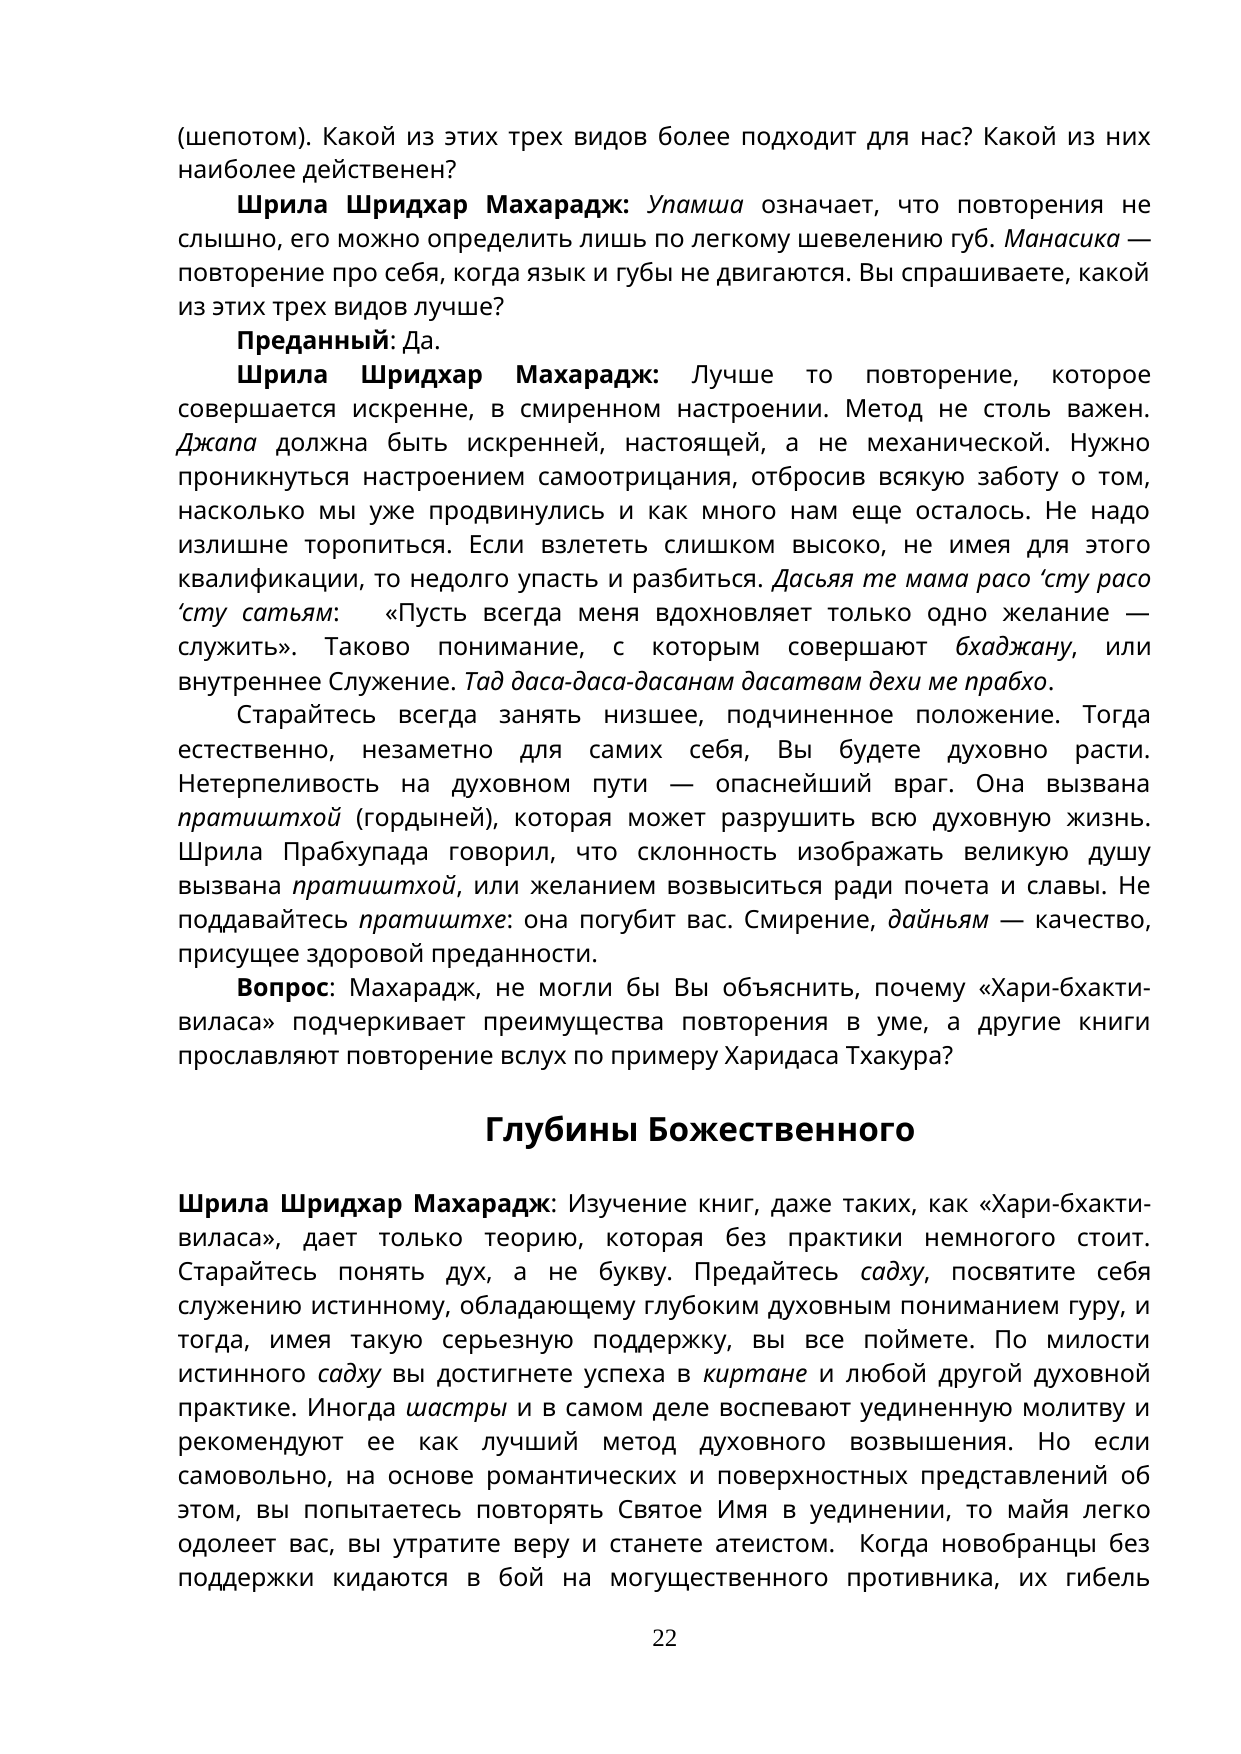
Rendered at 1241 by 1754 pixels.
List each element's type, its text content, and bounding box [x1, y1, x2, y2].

text Шрила Шридхар Махарадж: Лучше то повторение, которое совершается искренне, в смиренном настроении. Метод не столь важен. Джапа должна быть искренней, настоящей, а не механической. Нужно проникнуться настроением самоотрицания, отбросив всякую заботу о том, насколько мы уже продвинулись и как много нам еще осталось. Не надо излишне торопиться. Если взлететь слишком высоко, не имея для этого квалификации, то недолго упасть и разбиться. Дасьяя те мама расо ‘сту расо ‘сту сатьям: «Пусть всегда меня вдохновляет только одно желание — служить». Таково понимание, с которым совершают бхаджану, или внутреннее Служение. Тад даса-даса-дасанам дасатвам дехи ме прабхо. [177, 357, 1152, 697]
text Глубины Божественного [177, 1106, 1152, 1151]
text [177, 1185, 1152, 1594]
text Шрила Шридхар Махарадж: Упамша означает, что повторения не слышно, его можно определить лишь по легкому шевелению губ. Манасика — повторение про себя, когда язык и губы не двигаются. Вы спрашиваете, какой из этих трех видов лучше? [177, 186, 1152, 322]
text Вопрос: Махарадж, не могли бы Вы объяснить, почему «Хари-бхакти-виласа» подчеркивает преимущества повторения в уме, а другие книги прославляют повторение вслух по примеру Харидаса Тхакура? [177, 970, 1152, 1072]
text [177, 118, 1152, 186]
text Старайтесь всегда занять низшее, подчиненное положение. Тогда естественно, незаметно для самих себя, Вы будете духовно расти. Нетерпеливость на духовном пути — опаснейший враг. Она вызвана пратиштхой (гордыней), которая может разрушить всю духовную жизнь. Шрила Прабхупада говорил, что склонность изображать великую душу вызвана пратиштхой, или желанием возвыситься ради почета и славы. Не поддавайтесь пратиштхе: она погубит вас. Смирение, дайньям — качество, присущее здоровой преданности. [177, 697, 1152, 970]
text Преданный: Да. [177, 322, 1152, 357]
